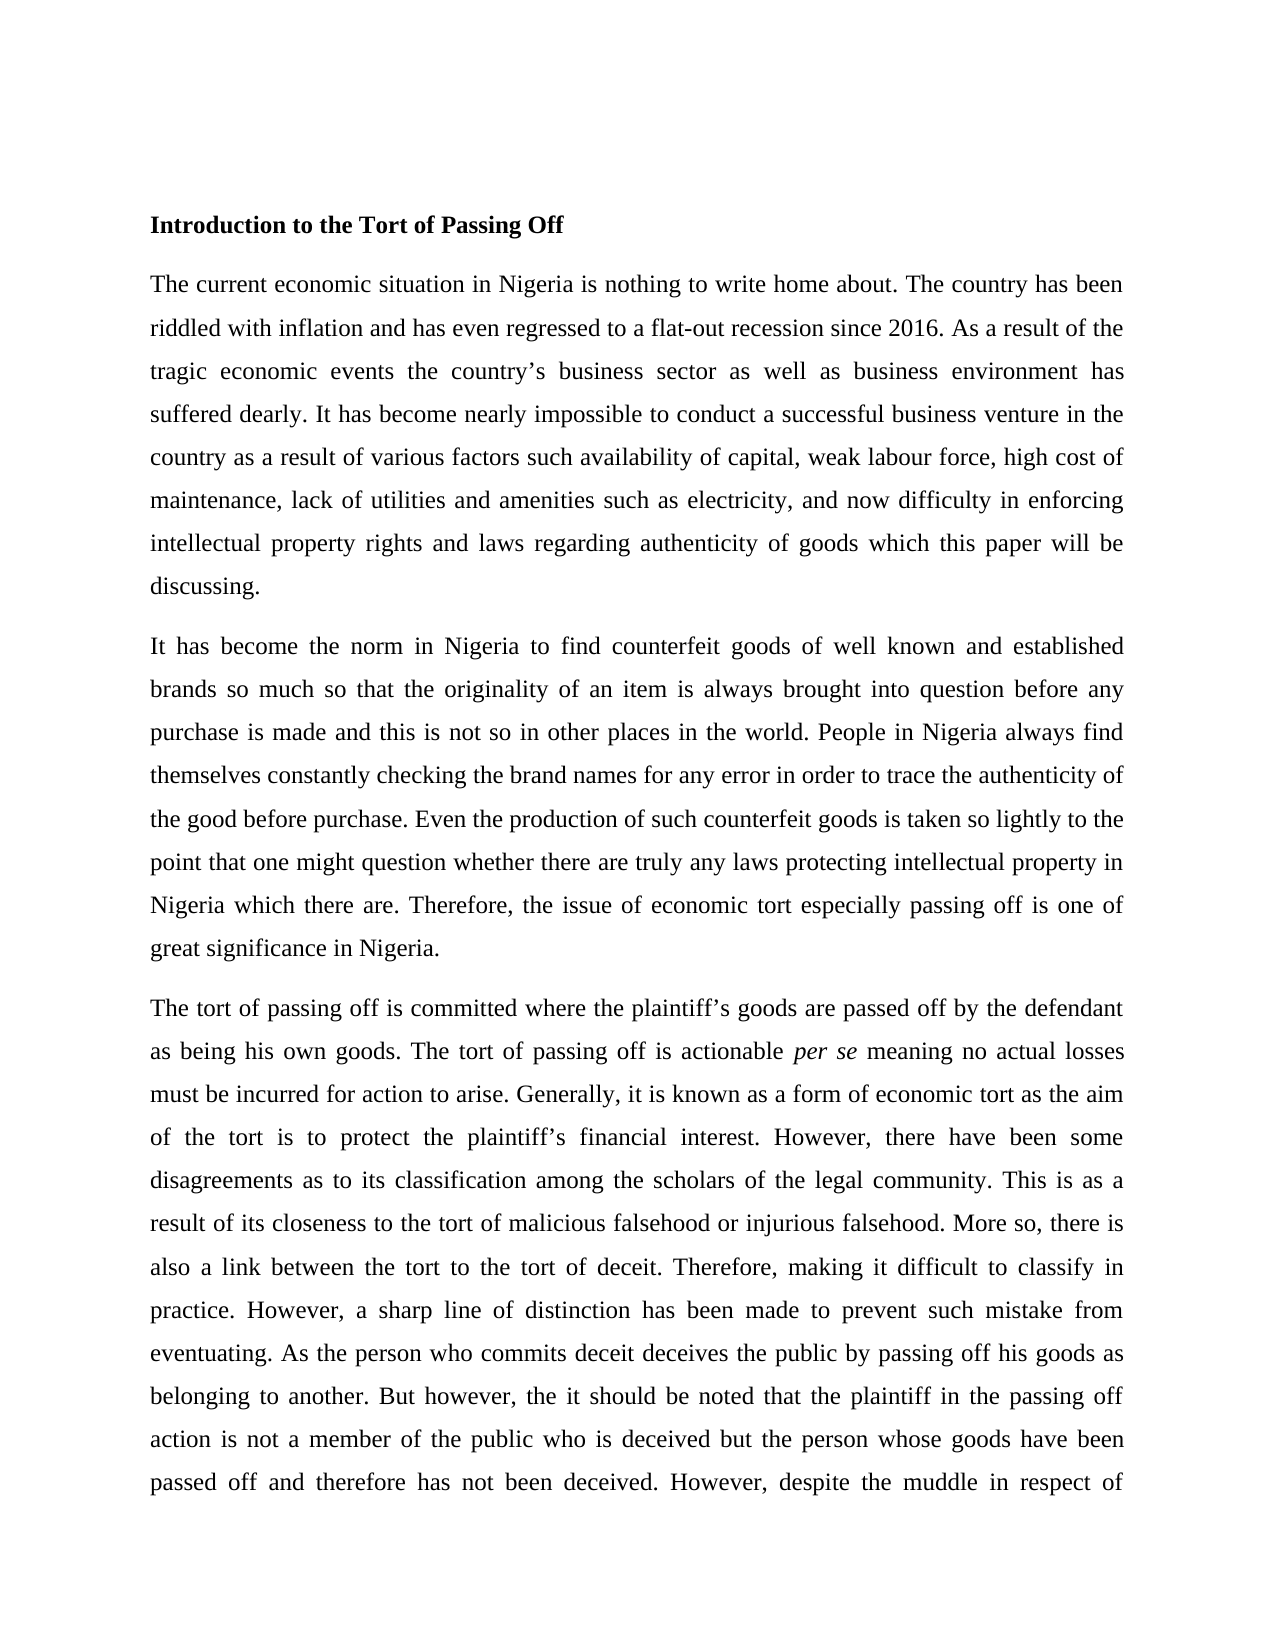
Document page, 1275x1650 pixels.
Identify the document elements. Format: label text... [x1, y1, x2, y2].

text It has become the norm in Nigeria to find counterfeit goods of well known and established brands so much so that the originality of an item is always brought into question before any purchase is made and this is not so in other places in the world. People in Nigeria always find themselves constantly checking the brand names for any error in order to trace the authenticity of the good before purchase. Even the production of such counterfeit goods is taken so lightly to the point that one might question whether there are truly any laws protecting intellectual property in Nigeria which there are. Therefore, the issue of economic tort especially passing off is one of great significance in Nigeria. [150, 631, 1125, 962]
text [150, 993, 1125, 1496]
text The current economic situation in Nigeria is nothing to write home about. The country has been riddled with inflation and has even regressed to a flat-out recession since 2016. As a result of the tragic economic events the country’s business sector as well as business environment has suffered dearly. It has become nearly impossible to conduct a successful business venture in the country as a result of various factors such availability of capital, weak labour force, high cost of maintenance, lack of utilities and amenities such as electricity, and now difficulty in enforcing intellectual property rights and laws regarding authenticity of goods which this paper will be discussing. [150, 269, 1125, 600]
text Introduction to the Tort of Passing Off [150, 210, 1125, 238]
